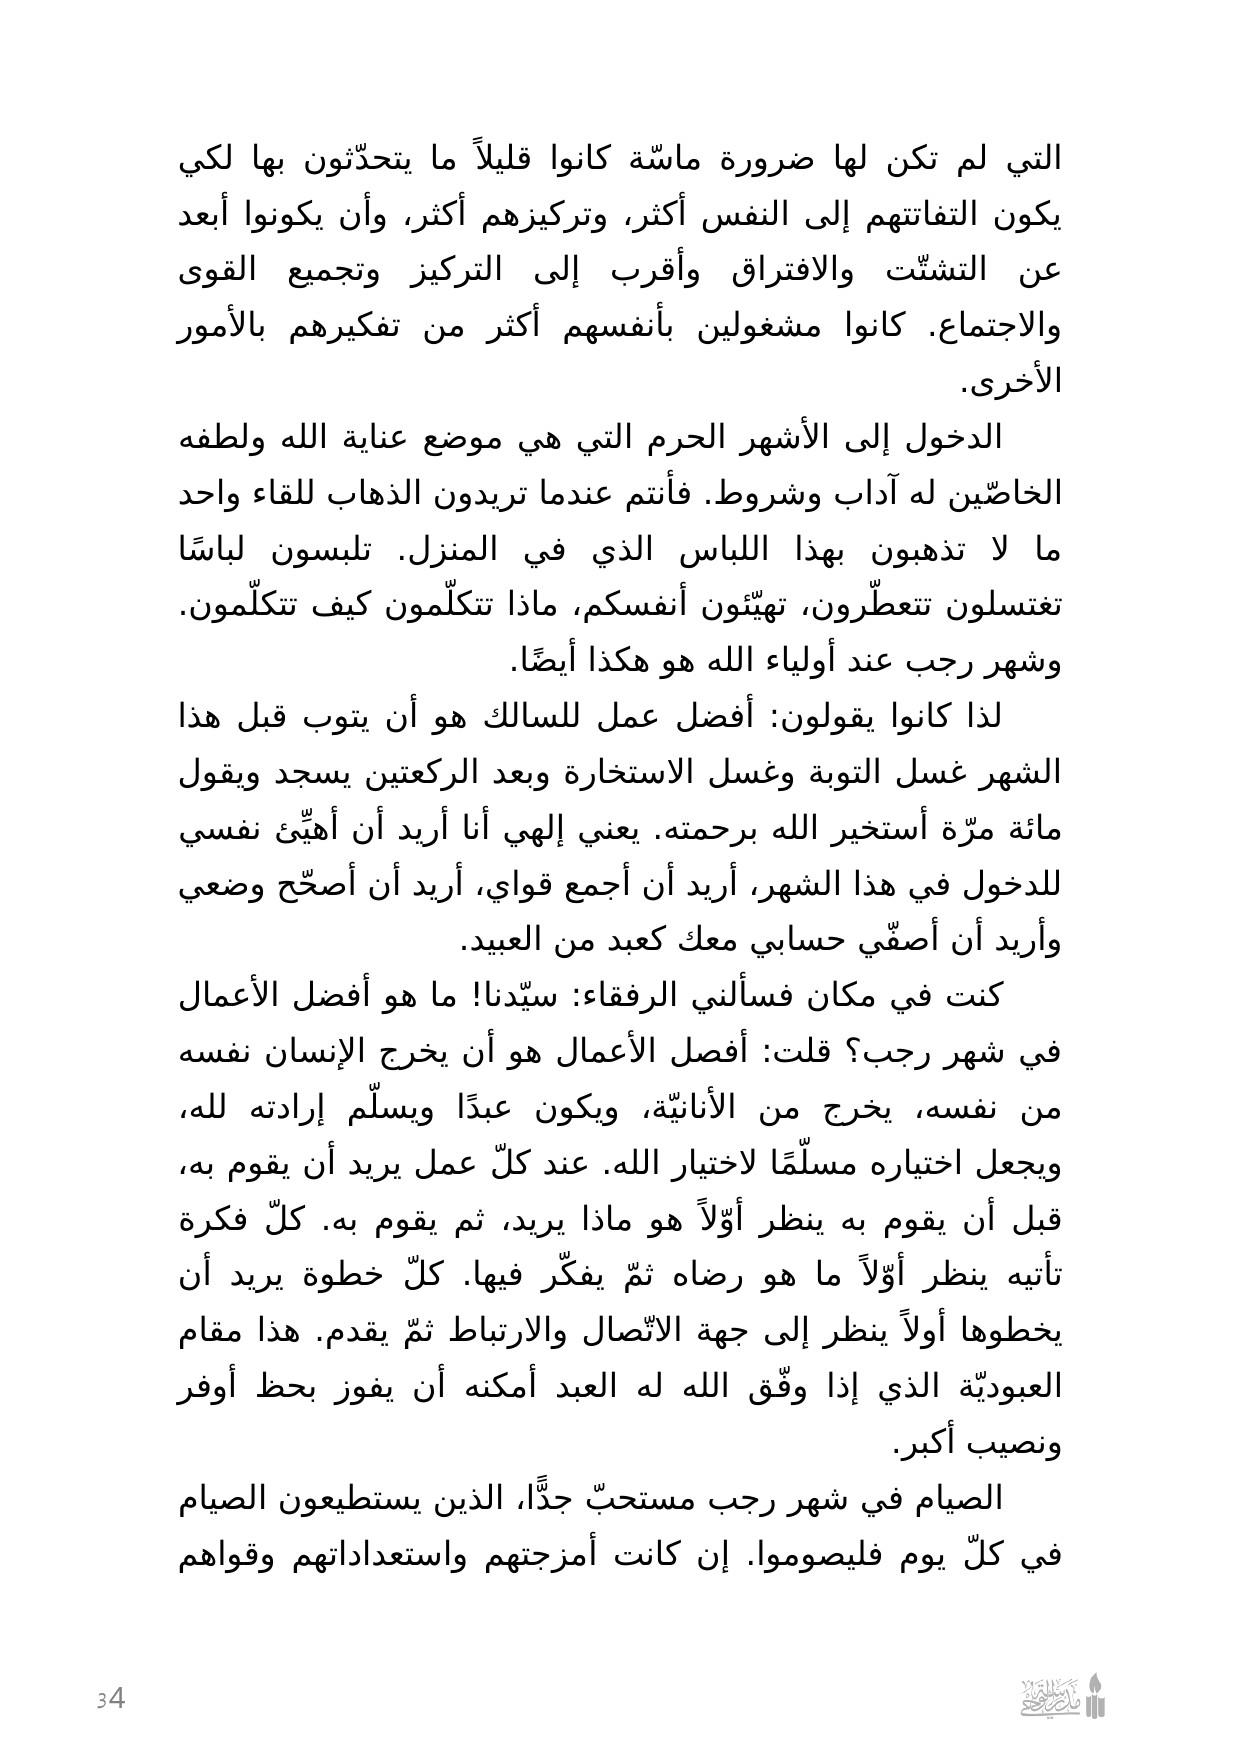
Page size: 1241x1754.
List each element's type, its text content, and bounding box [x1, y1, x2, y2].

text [177, 1476, 1063, 1587]
picture [1020, 1672, 1105, 1719]
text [177, 136, 1063, 415]
text الدخول إلى الأشهر الحرم التي هي موضع عناية الله ولطفه الخاصّين له آداب وشروط. فأنتم عندما تريدون الذهاب للقاء واحد ما لا تذهبون بهذا اللباس الذي في المنزل. تلبسون لباسًا تغتسلون تتعطّرون، تهيّئون أنفسكم، ماذا تتكلّمون كيف تتكلّمون. وشهر رجب عند أولياء الله هو هكذا أيضًا. [177, 415, 1063, 694]
text كنت في مكان فسألني الرفقاء: سيّدنا! ما هو أفضل الأعمال في شهر رجب؟ قلت: أفصل الأعمال هو أن يخرج الإنسان نفسه من نفسه، يخرج من الأنانيّة، ويكون عبدًا ويسلّم إرادته لله، ويجعل اختياره مسلّمًا لاختيار الله. عند كلّ عمل يريد أن يقوم به، قبل أن يقوم به ينظر أوّلاً هو ماذا يريد، ثم يقوم به. كلّ فكرة تأتيه ينظر أوّلاً ما هو رضاه ثمّ يفكّر فيها. كلّ خطوة يريد أن يخطوها أولاً ينظر إلى جهة الاتّصال والارتباط ثمّ يقدم. هذا مقام العبوديّة الذي إذا وفّق الله له العبد أمكنه أن يفوز بحظ أوفر ونصيب أكبر. [177, 973, 1063, 1476]
text لذا كانوا يقولون: أفضل عمل للسالك هو أن يتوب قبل هذا الشهر غسل التوبة وغسل الاستخارة وبعد الركعتين يسجد ويقول مائة مرّة أستخير الله برحمته. يعني إلهي أنا أريد أن أهيِّئ نفسي للدخول في هذا الشهر، أريد أن أجمع قواي، أريد أن أصحّح وضعي وأريد أن أصفّي حسابي معك كعبد من العبيد. [177, 694, 1063, 973]
